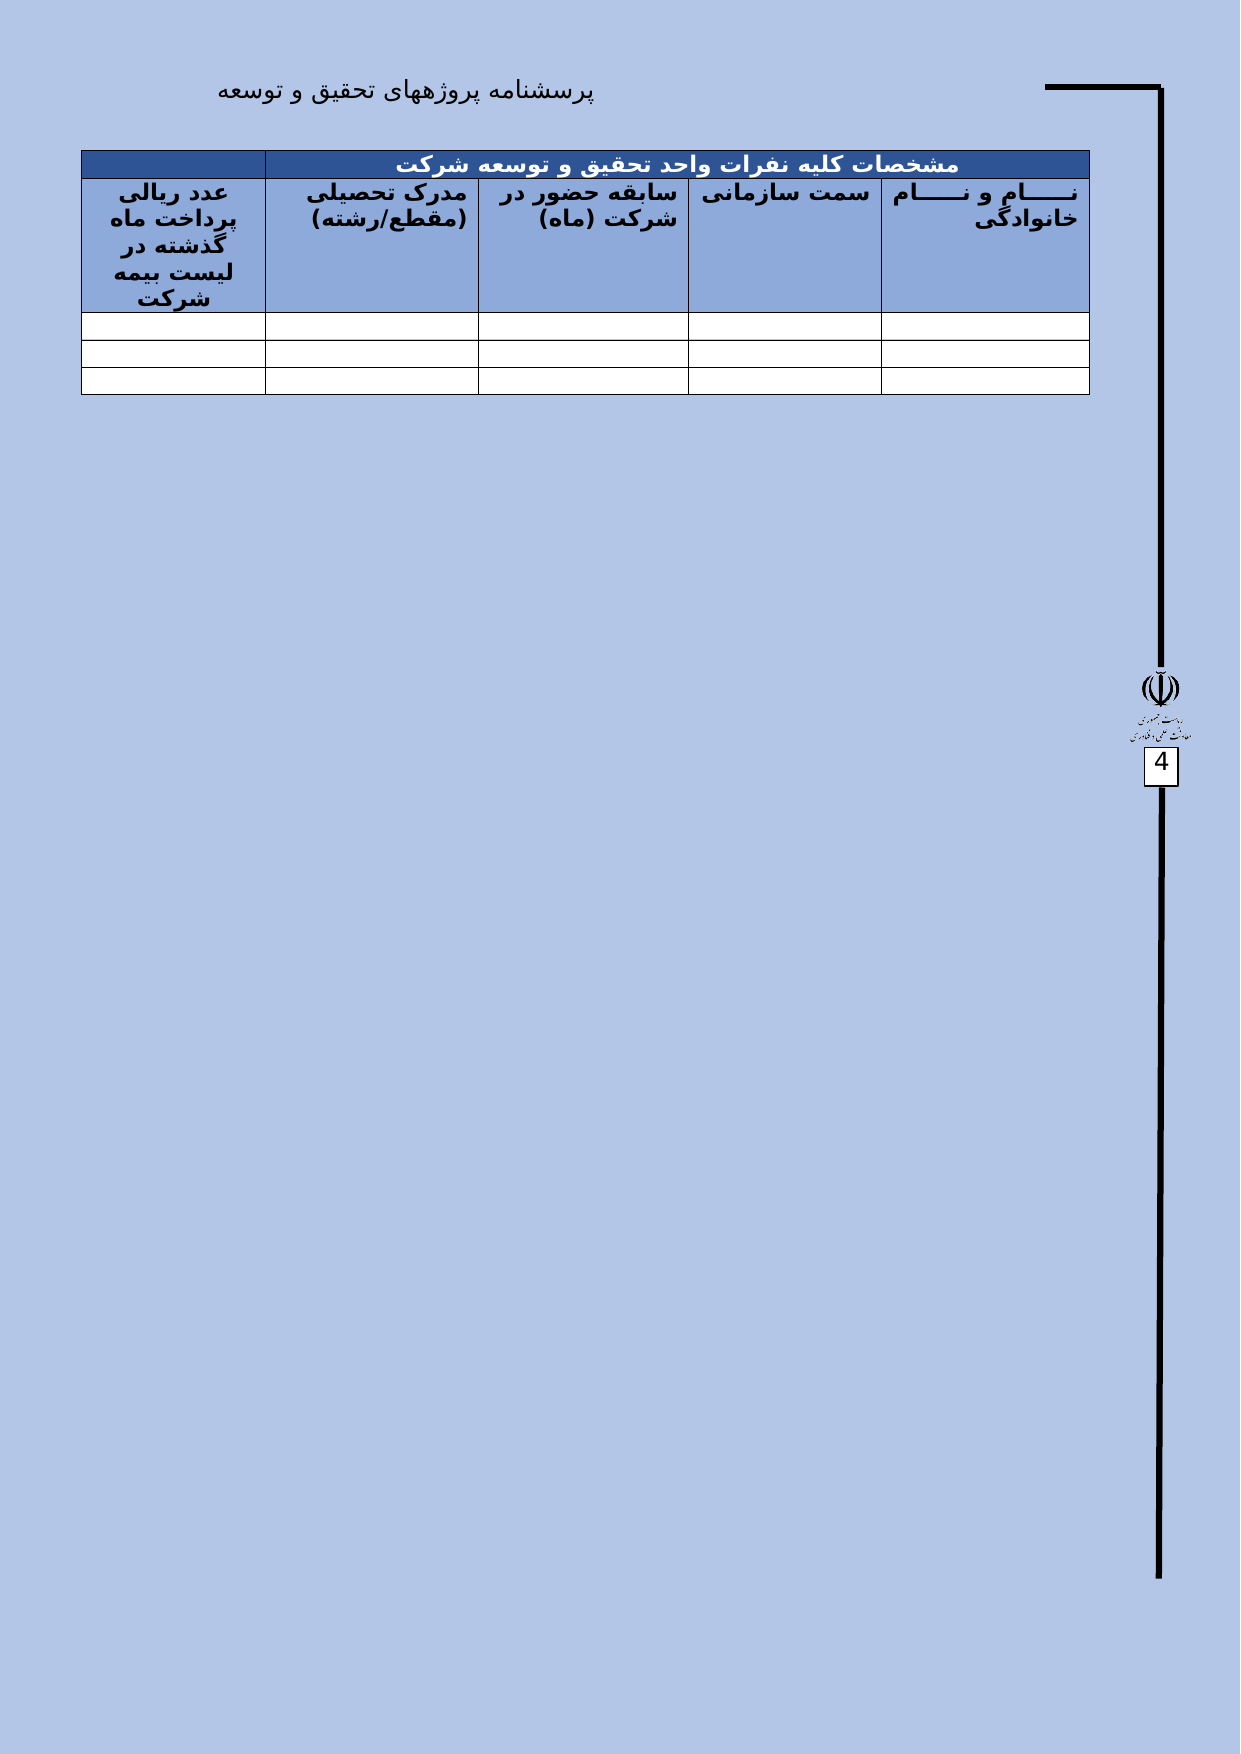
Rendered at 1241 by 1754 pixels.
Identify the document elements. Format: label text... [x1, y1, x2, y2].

table_cell [689, 341, 881, 367]
table_cell [689, 313, 881, 339]
table_cell [479, 341, 688, 367]
table_cell عدد ریالی پرداخت ماه گذشته در لیست بیمه شرکت [82, 179, 265, 312]
table_cell [266, 313, 478, 339]
table_cell [266, 368, 478, 394]
table_cell [882, 368, 1089, 394]
table_header [82, 151, 265, 178]
table_cell مدرک تحصیلی (مقطع/رشته) [266, 179, 478, 312]
table_cell [479, 313, 688, 339]
table_cell نام و نام خانوادگی [882, 179, 1089, 312]
picture [1121, 667, 1194, 745]
table_cell سابقه حضور در شرکت (ماه) [479, 179, 688, 312]
table_cell [882, 313, 1089, 339]
table_cell [689, 368, 881, 394]
table_cell [266, 341, 478, 367]
table_cell [479, 368, 688, 394]
table_cell [82, 341, 265, 367]
table_cell [882, 341, 1089, 367]
table_header مشخصات کلیه نفرات واحد تحقیق و توسعه شرکت [266, 151, 1089, 178]
table_cell [82, 368, 265, 394]
table_cell سمت سازمانی [689, 179, 881, 312]
table_cell [82, 313, 265, 339]
